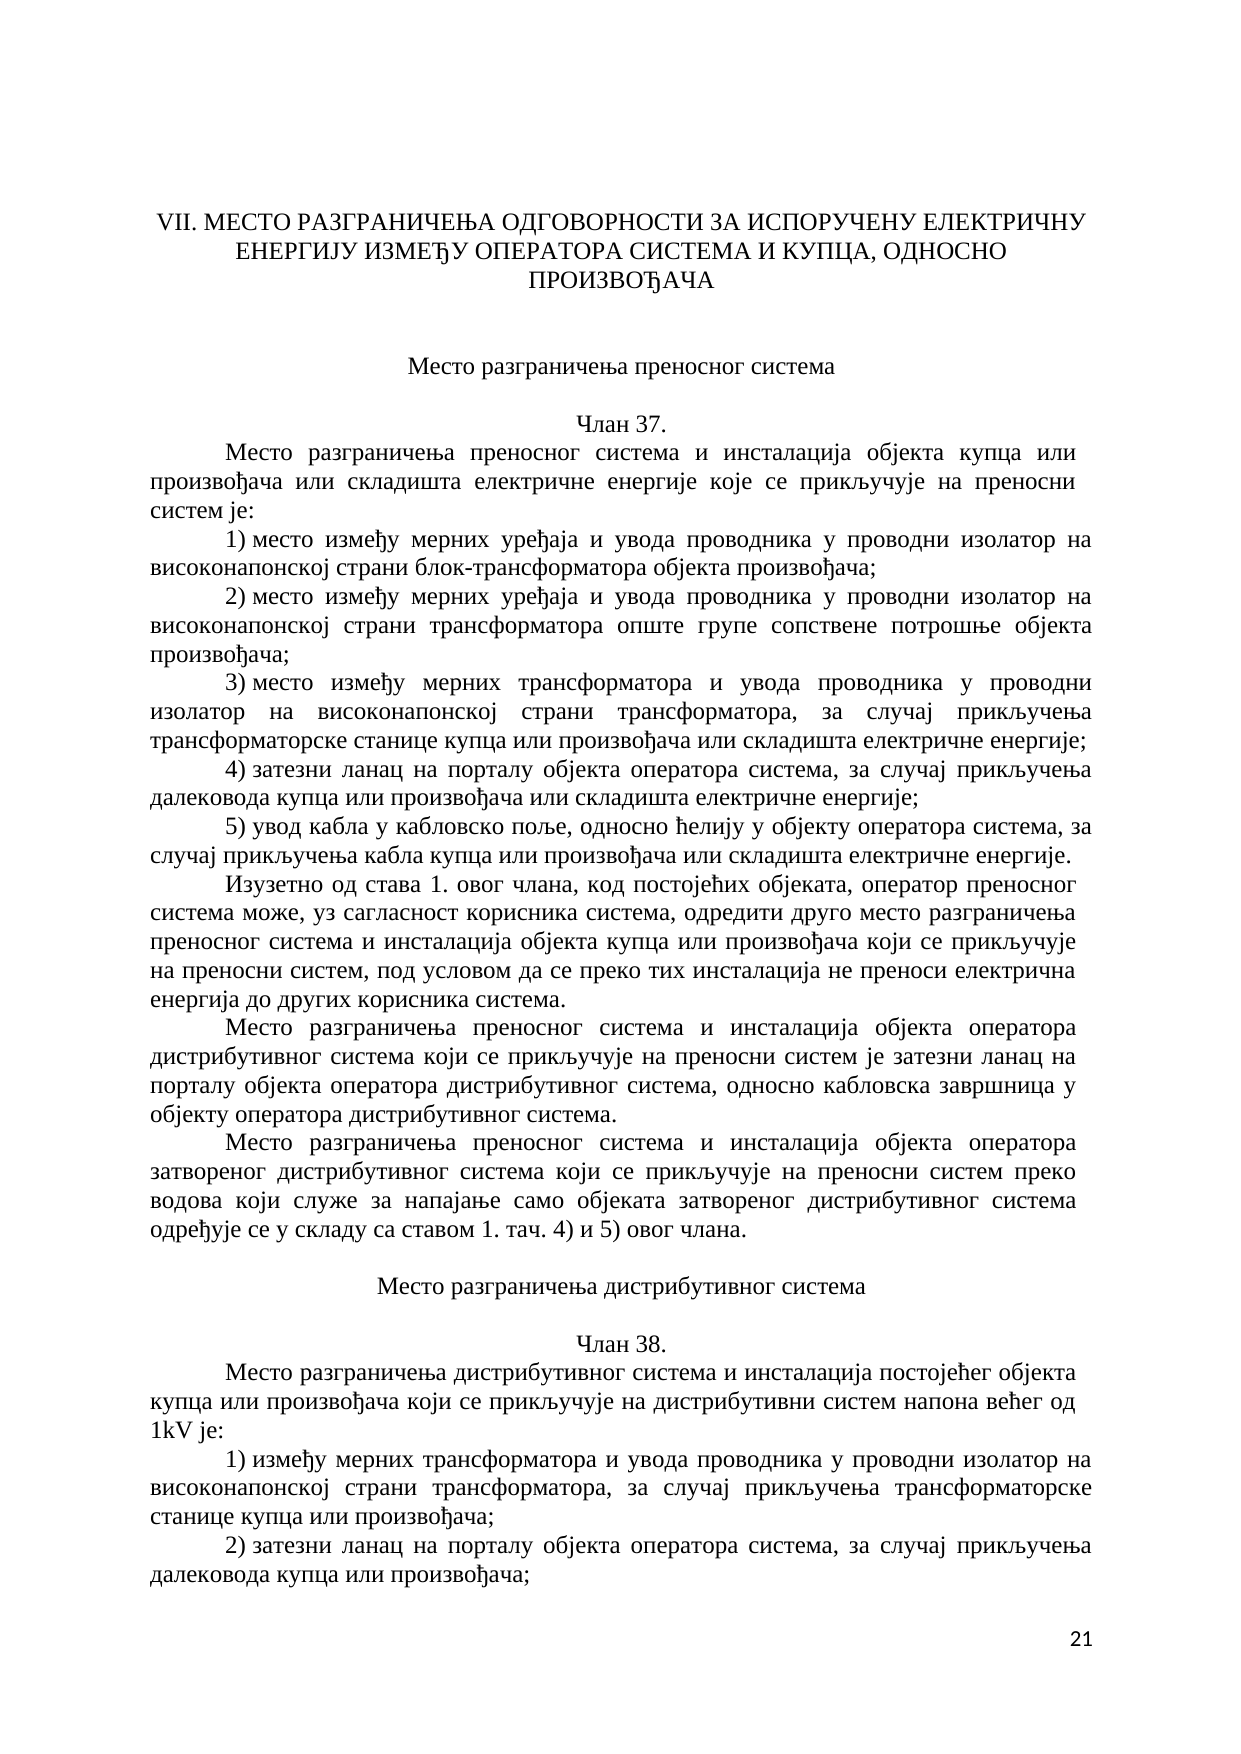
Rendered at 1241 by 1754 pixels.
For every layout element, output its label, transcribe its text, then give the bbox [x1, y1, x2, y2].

list између мерних трансформатора и увода проводника у проводни изолатор на високонапонској страни трансформатора, за случај прикључења трансформаторске станице купца или произвођача; [150, 1444, 1093, 1530]
list затезни ланац на порталу објекта оператора система, за случај прикључења далековода купца или произвођача; [150, 1530, 1093, 1587]
text Место разграничења преносног система и инсталација објекта оператора дистрибутивног система који се прикључује на преносни систем је затезни ланац на порталу објекта оператора дистрибутивног система, односно кабловска завршница у објекту оператора дистрибутивног система. [150, 1012, 1077, 1127]
text Изузетно од става 1. овог члана, код постојећих објеката, оператор преносног система може, уз сагласност корисника система, одредити друго место разграничења преносног система и инсталација објекта купца или произвођача који се прикључује на преносни систем, под условом да се преко тих инсталација не преноси електрична енергија до других корисника система. [150, 869, 1077, 1012]
list место између мерних уређаја и увода проводника у проводни изолатор на високонапонској страни трансформатора опште групе сопствене потрошње објекта произвођача; [150, 581, 1093, 667]
list увод кабла у кабловско поље, односно ћелију у објекту оператора система, за случај прикључења кабла купца или произвођача или складишта електричне енергије. [150, 811, 1093, 869]
text Место разграничења дистрибутивног система и инсталација постојећег објекта купца или произвођача који се прикључује на дистрибутивни систем напона већег од 1kV је: [150, 1357, 1077, 1444]
list место између мерних уређаја и увода проводника у проводни изолатор на високонапонској страни блок-трансформатора објекта произвођача; [150, 524, 1093, 581]
text Члан 37. [150, 409, 1093, 437]
text Место разграничења преносног система [150, 351, 1093, 380]
text Члан 38. [150, 1329, 1093, 1357]
text Место разграничења дистрибутивног система [150, 1271, 1093, 1300]
text Место разграничења преносног система и инсталација објекта купца или произвођача или складишта електричне енергије које се прикључује на преносни систем је: [150, 437, 1077, 524]
text VII. МЕСТО РАЗГРАНИЧЕЊА ОДГОВОРНОСТИ ЗА ИСПОРУЧЕНУ ЕЛЕКТРИЧНУ ЕНЕРГИЈУ ИЗМЕЂУ ОПЕРАТОРА СИСТЕМА И КУПЦА, ОДНОСНО ПРОИЗВОЂАЧА [150, 207, 1093, 294]
list место између мерних трансформатора и увода проводника у проводни изолатор на високонапонској страни трансформатора, за случај прикључења трансформаторске станице купца или произвођача или складишта електричне енергије; [150, 667, 1093, 754]
text Место разграничења преносног система и инсталација објекта оператора затвореног дистрибутивног система који се прикључује на преносни систем преко водова који служе за напајање само објеката затвореног дистрибутивног система одређује се у складу са ставом 1. тач. 4) и 5) овог члана. [150, 1127, 1077, 1242]
list затезни ланац на порталу објекта оператора система, за случај прикључења далековода купца или произвођача или складишта електричне енергије; [150, 754, 1093, 811]
